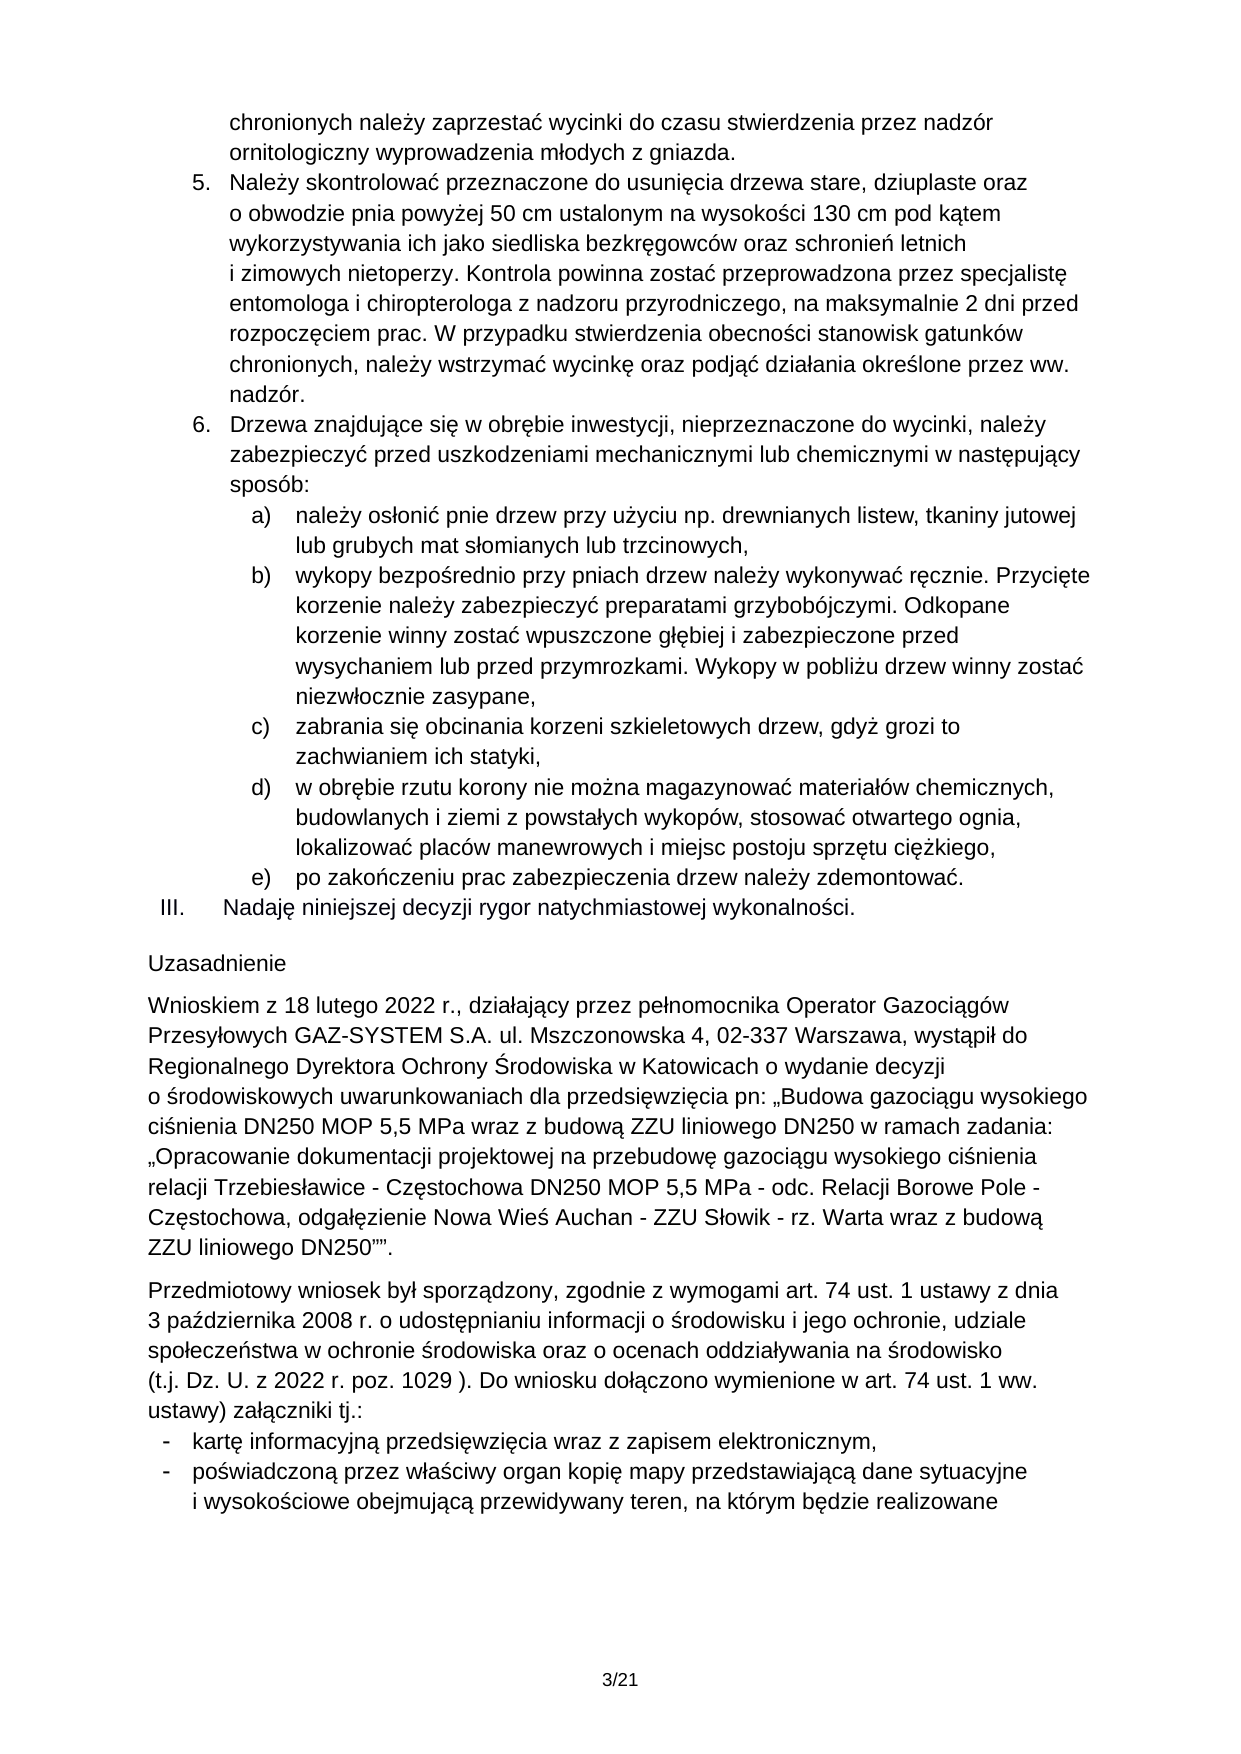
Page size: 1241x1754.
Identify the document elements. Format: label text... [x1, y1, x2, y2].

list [192, 109, 1093, 166]
list Drzewa znajdujące się w obrębie inwestycji, nieprzeznaczone do wycinki, należy zabezpieczyć przed uszkodzeniami mechanicznymi lub chemicznymi w następujący sposób: [192, 411, 1093, 498]
list Nadaję niniejszej decyzji rygor natychmiastowej wykonalności. [185, 894, 1093, 921]
list Należy skontrolować przeznaczone do usunięcia drzewa stare, dziuplaste oraz o obwodzie pnia powyżej 50 cm ustalonym na wysokości 130 cm pod kątem wykorzystywania ich jako siedliska bezkręgowców oraz schronień letnich i zimowych nietoperzy. Kontrola powinna zostać przeprowadzona przez specjalistę entomologa i chiropterologa z nadzoru przyrodniczego, na maksymalnie 2 dni przed rozpoczęciem prac. W przypadku stwierdzenia obecności stanowisk gatunków chronionych, należy wstrzymać wycinkę oraz podjąć działania określone przez ww. nadzór. [192, 169, 1093, 407]
list kartę informacyjną przedsięwzięcia wraz z zapisem elektronicznym, [162, 1428, 1093, 1454]
list wykopy bezpośrednio przy pniach drzew należy wykonywać ręcznie. Przycięte korzenie należy zabezpieczyć preparatami grzybobójczymi. Odkopane korzenie winny zostać wpuszczone głębiej i zabezpieczone przed wysychaniem lub przed przymrozkami. Wykopy w pobliżu drzew winny zostać niezwłocznie zasypane, [251, 562, 1093, 709]
text Wnioskiem z 18 lutego 2022 r., działający przez pełnomocnika Operator Gazociągów Przesyłowych GAZ-SYSTEM S.A. ul. Mszczonowska 4, 02-337 Warszawa, wystąpił do Regionalnego Dyrektora Ochrony Środowiska w Katowicach o wydanie decyzji o środowiskowych uwarunkowaniach dla przedsięwzięcia pn: „Budowa gazociągu wysokiego ciśnienia DN250 MOP 5,5 MPa wraz z budową ZZU liniowego DN250 w ramach zadania: „Opracowanie dokumentacji projektowej na przebudowę gazociągu wysokiego ciśnienia relacji Trzebiesławice - Częstochowa DN250 MOP 5,5 MPa - odc. Relacji Borowe Pole - Częstochowa, odgałęzienie Nowa Wieś Auchan - ZZU Słowik - rz. Warta wraz z budową ZZU liniowego DN250””. [148, 992, 1093, 1260]
text Uzasadnienie [148, 949, 1093, 976]
list w obrębie rzutu korony nie można magazynować materiałów chemicznych, budowlanych i ziemi z powstałych wykopów, stosować otwartego ognia, lokalizować placów manewrowych i miejsc postoju sprzętu ciężkiego, [251, 773, 1093, 860]
list zabrania się obcinania korzeni szkieletowych drzew, gdyż grozi to zachwianiem ich statyki, [251, 713, 1093, 770]
text Przedmiotowy wniosek był sporządzony, zgodnie z wymogami art. 74 ust. 1 ustawy z dnia 3 października 2008 r. o udostępnianiu informacji o środowisku i jego ochronie, udziale społeczeństwa w ochronie środowiska oraz o ocenach oddziaływania na środowisko (t.j. Dz. U. z 2022 r. poz. 1029 ). Do wniosku dołączono wymienione w art. 74 ust. 1 ww. ustawy) załączniki tj.: [148, 1277, 1093, 1424]
list po zakończeniu prac zabezpieczenia drzew należy zdemontować. [251, 864, 1093, 891]
list należy osłonić pnie drzew przy użyciu np. drewnianych listew, tkaniny jutowej lub grubych mat słomianych lub trzcinowych, [251, 502, 1093, 558]
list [162, 1458, 1093, 1514]
